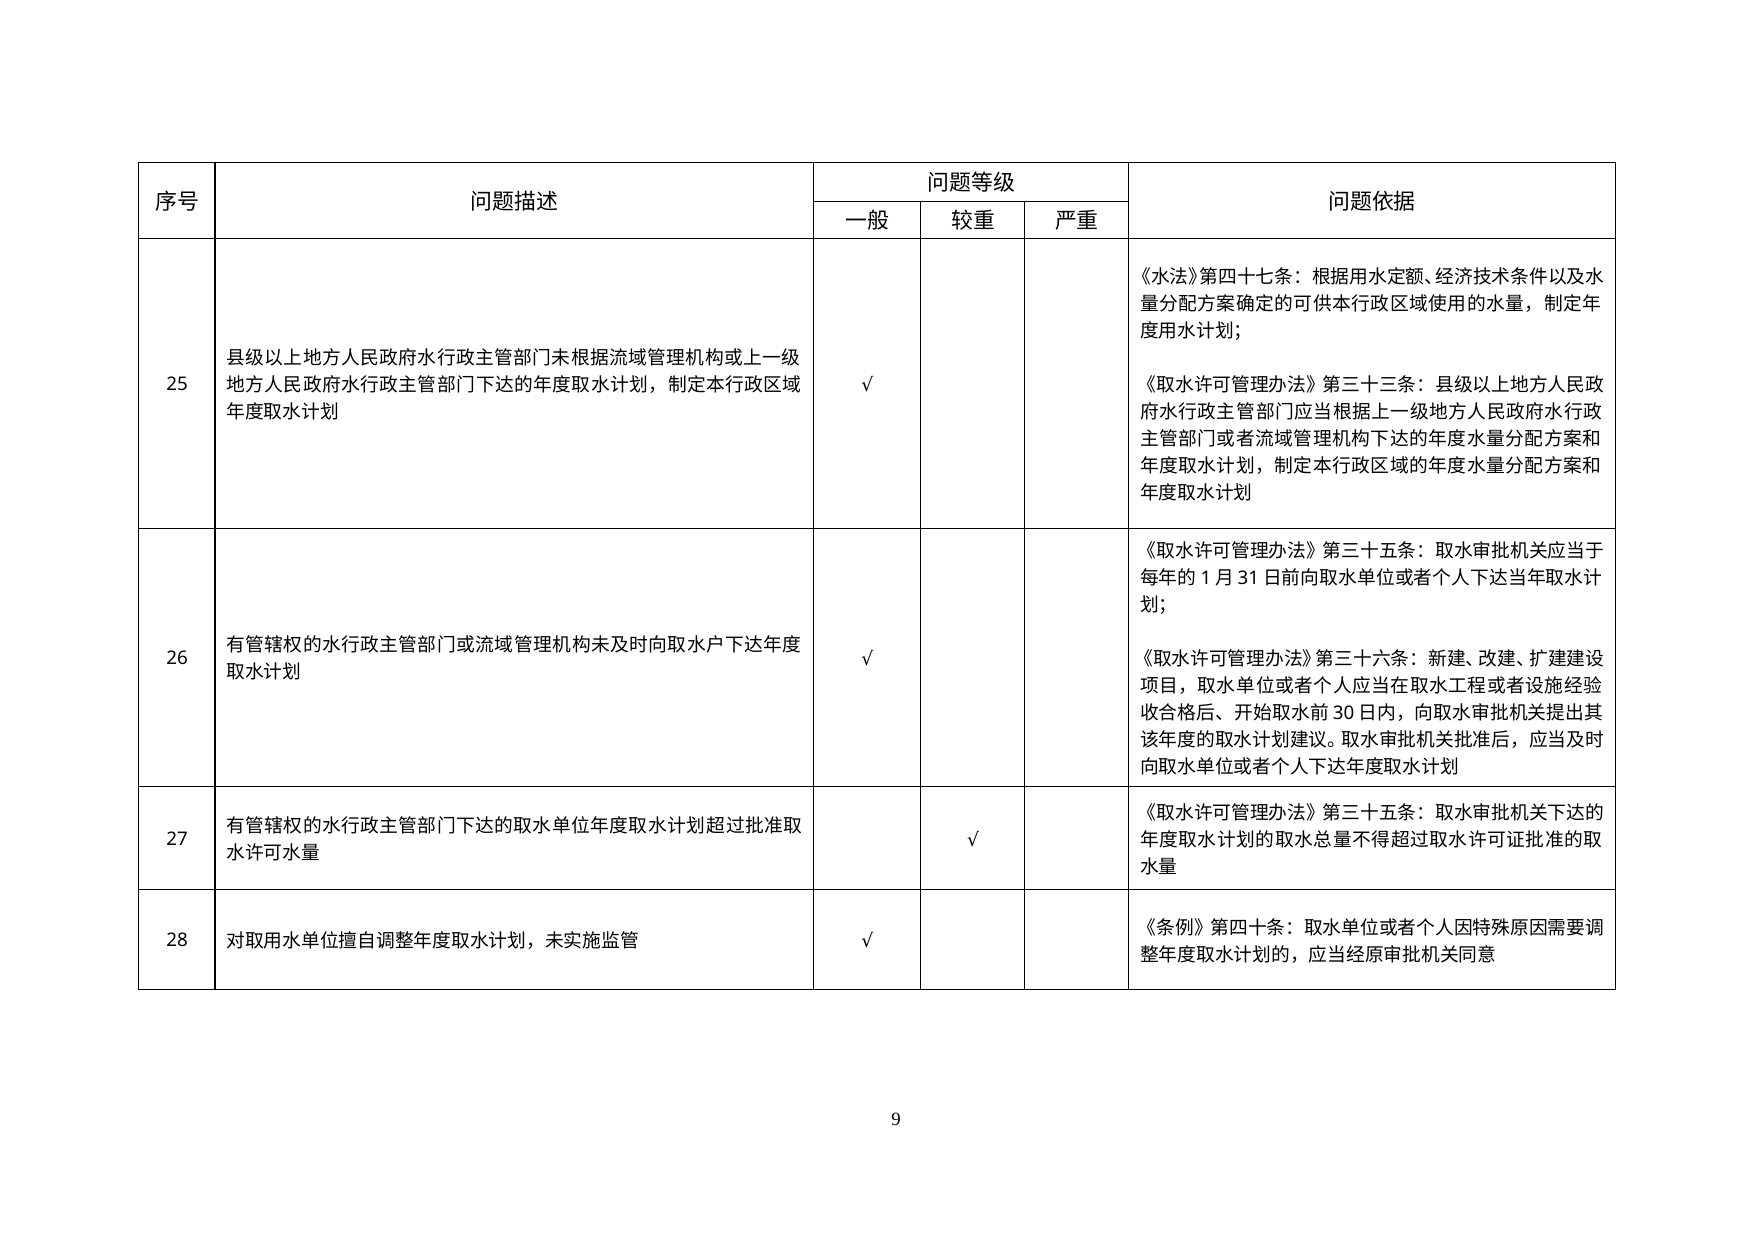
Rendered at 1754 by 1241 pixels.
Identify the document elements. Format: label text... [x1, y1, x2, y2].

table_cell 26 [139, 529, 214, 786]
table_cell √ [814, 239, 920, 527]
table_header 问题依据 [1129, 163, 1615, 238]
table_cell 严重 [1025, 202, 1128, 238]
table_cell 有管辖权的水行政主管部门下达的取水单位年度取水计划超过批准取水许可水量 [216, 787, 813, 889]
table_cell [1025, 890, 1128, 989]
table_header 序号 [139, 163, 214, 238]
table_cell √ [814, 529, 920, 786]
table_cell [1025, 787, 1128, 889]
table_cell 有管辖权的水行政主管部门或流域管理机构未及时向取水户下达年度取水计划 [216, 529, 813, 786]
table_cell 27 [139, 787, 214, 889]
table_cell 对取用水单位擅自调整年度取水计划，未实施监管 [216, 890, 813, 989]
table_cell [814, 787, 920, 889]
table_header 问题等级 [814, 163, 1128, 201]
table_cell 一般 [814, 202, 920, 238]
table_cell 《水法》第四十七条：根据用水定额、经济技术条件以及水量分配方案确定的可供本行政区域使用的水量，制定年度用水计划； 《取水许可管理办法》第三十三条：县级以上地方人民政府水行政主管部门应当根据上一级地方人民政府水行政主管部门或者流域管理机构下达的年度水量分配方案和年度取水计划，制定本行政区域的年度水量分配方案和年度取水计划 [1129, 239, 1615, 527]
table_cell √ [921, 787, 1024, 889]
table_cell 较重 [921, 202, 1024, 238]
table_cell [1025, 529, 1128, 786]
table_cell 县级以上地方人民政府水行政主管部门未根据流域管理机构或上一级地方人民政府水行政主管部门下达的年度取水计划，制定本行政区域年度取水计划 [216, 239, 813, 527]
table_cell 《条例》第四十条：取水单位或者个人因特殊原因需要调整年度取水计划的，应当经原审批机关同意 [1129, 890, 1615, 989]
table_header 问题描述 [216, 163, 813, 238]
table_cell [1025, 239, 1128, 527]
table_cell [921, 239, 1024, 527]
table_cell 28 [139, 890, 214, 989]
table_cell [921, 890, 1024, 989]
table_cell [921, 529, 1024, 786]
table_cell 《取水许可管理办法》第三十五条：取水审批机关应当于每年的1月31日前向取水单位或者个人下达当年取水计划； 《取水许可管理办法》第三十六条：新建、改建、扩建建设项目，取水单位或者个人应当在取水工程或者设施经验收合格后、开始取水前30日内，向取水审批机关提出其该年度的取水计划建议。取水审批机关批准后，应当及时向取水单位或者个人下达年度取水计划 [1129, 529, 1615, 786]
table_cell √ [814, 890, 920, 989]
table_cell 25 [139, 239, 214, 527]
table_cell 《取水许可管理办法》第三十五条：取水审批机关下达的年度取水计划的取水总量不得超过取水许可证批准的取水量 [1129, 787, 1615, 889]
